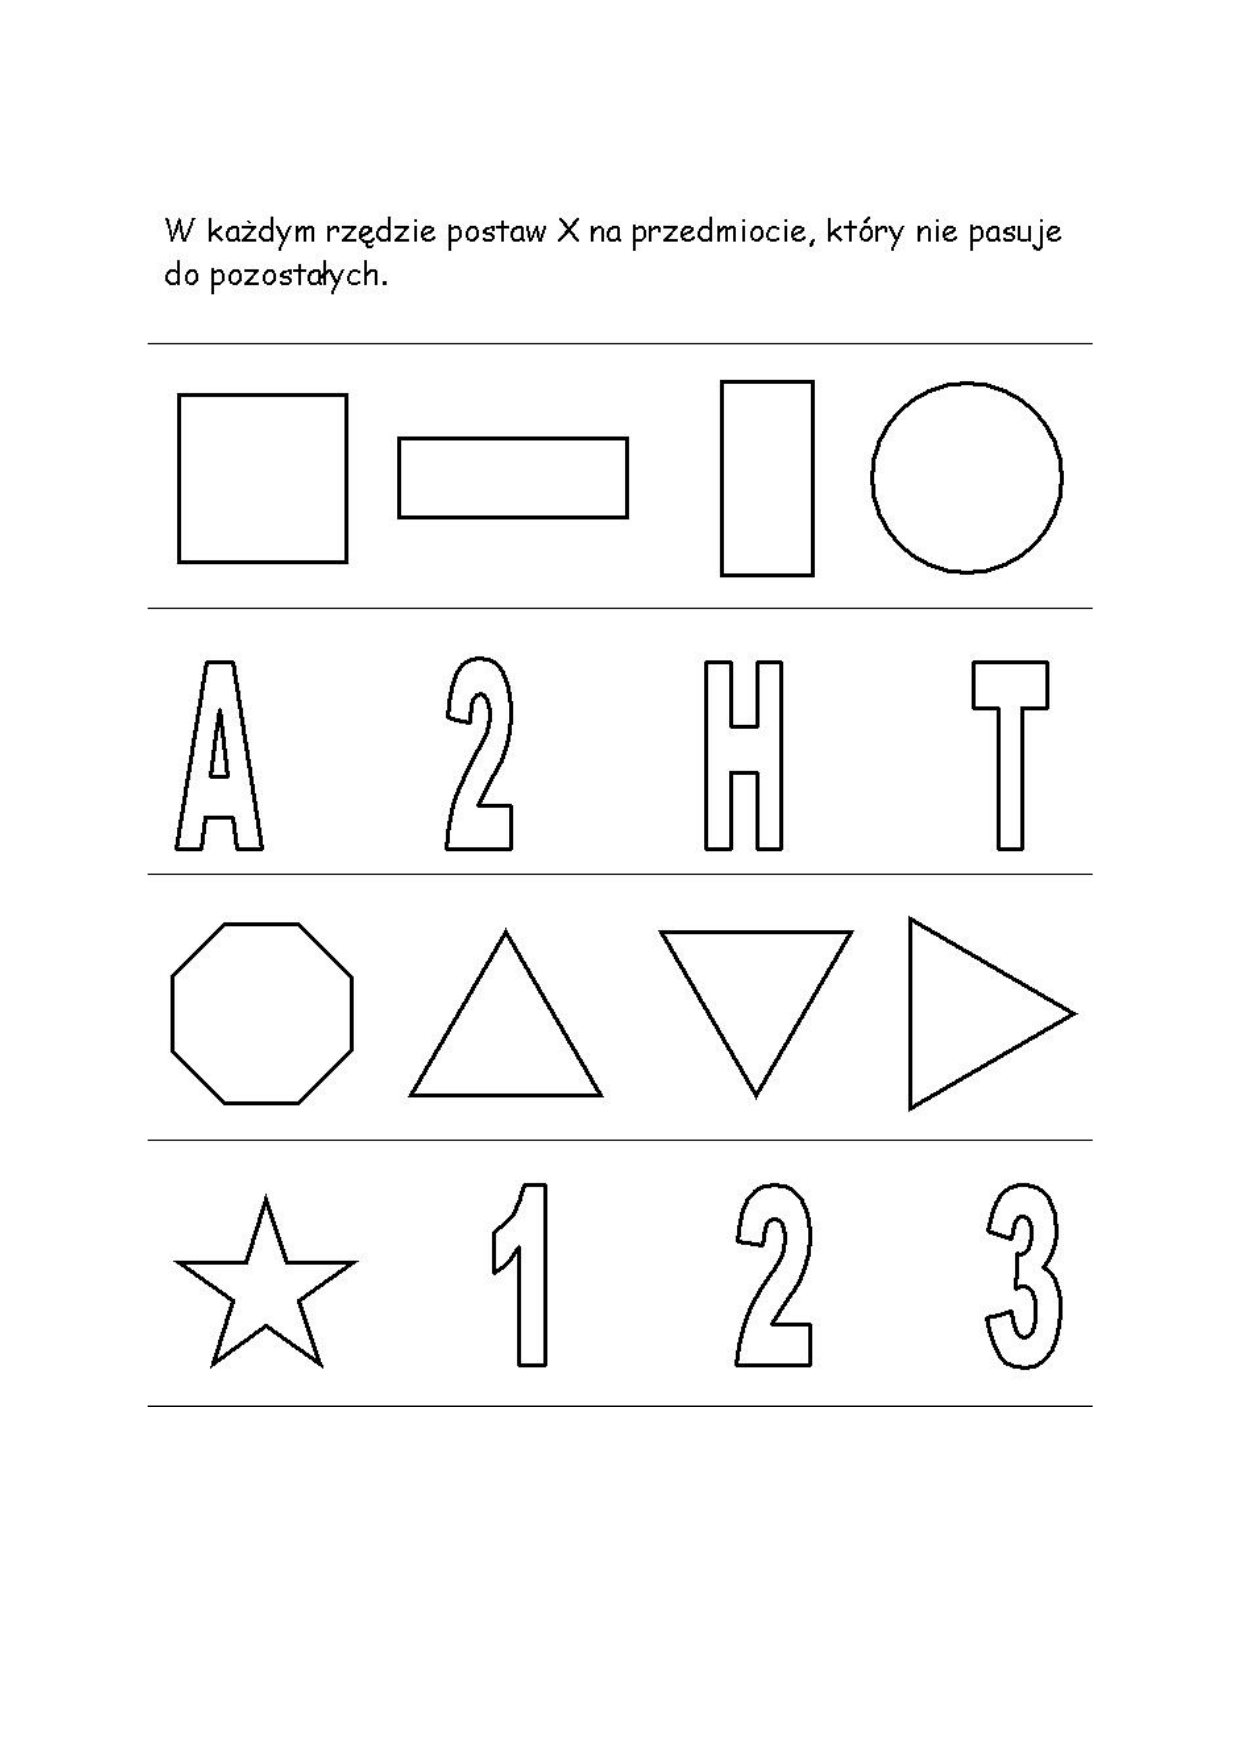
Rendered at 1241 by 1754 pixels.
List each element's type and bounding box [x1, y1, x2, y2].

picture [147, 147, 1093, 1407]
